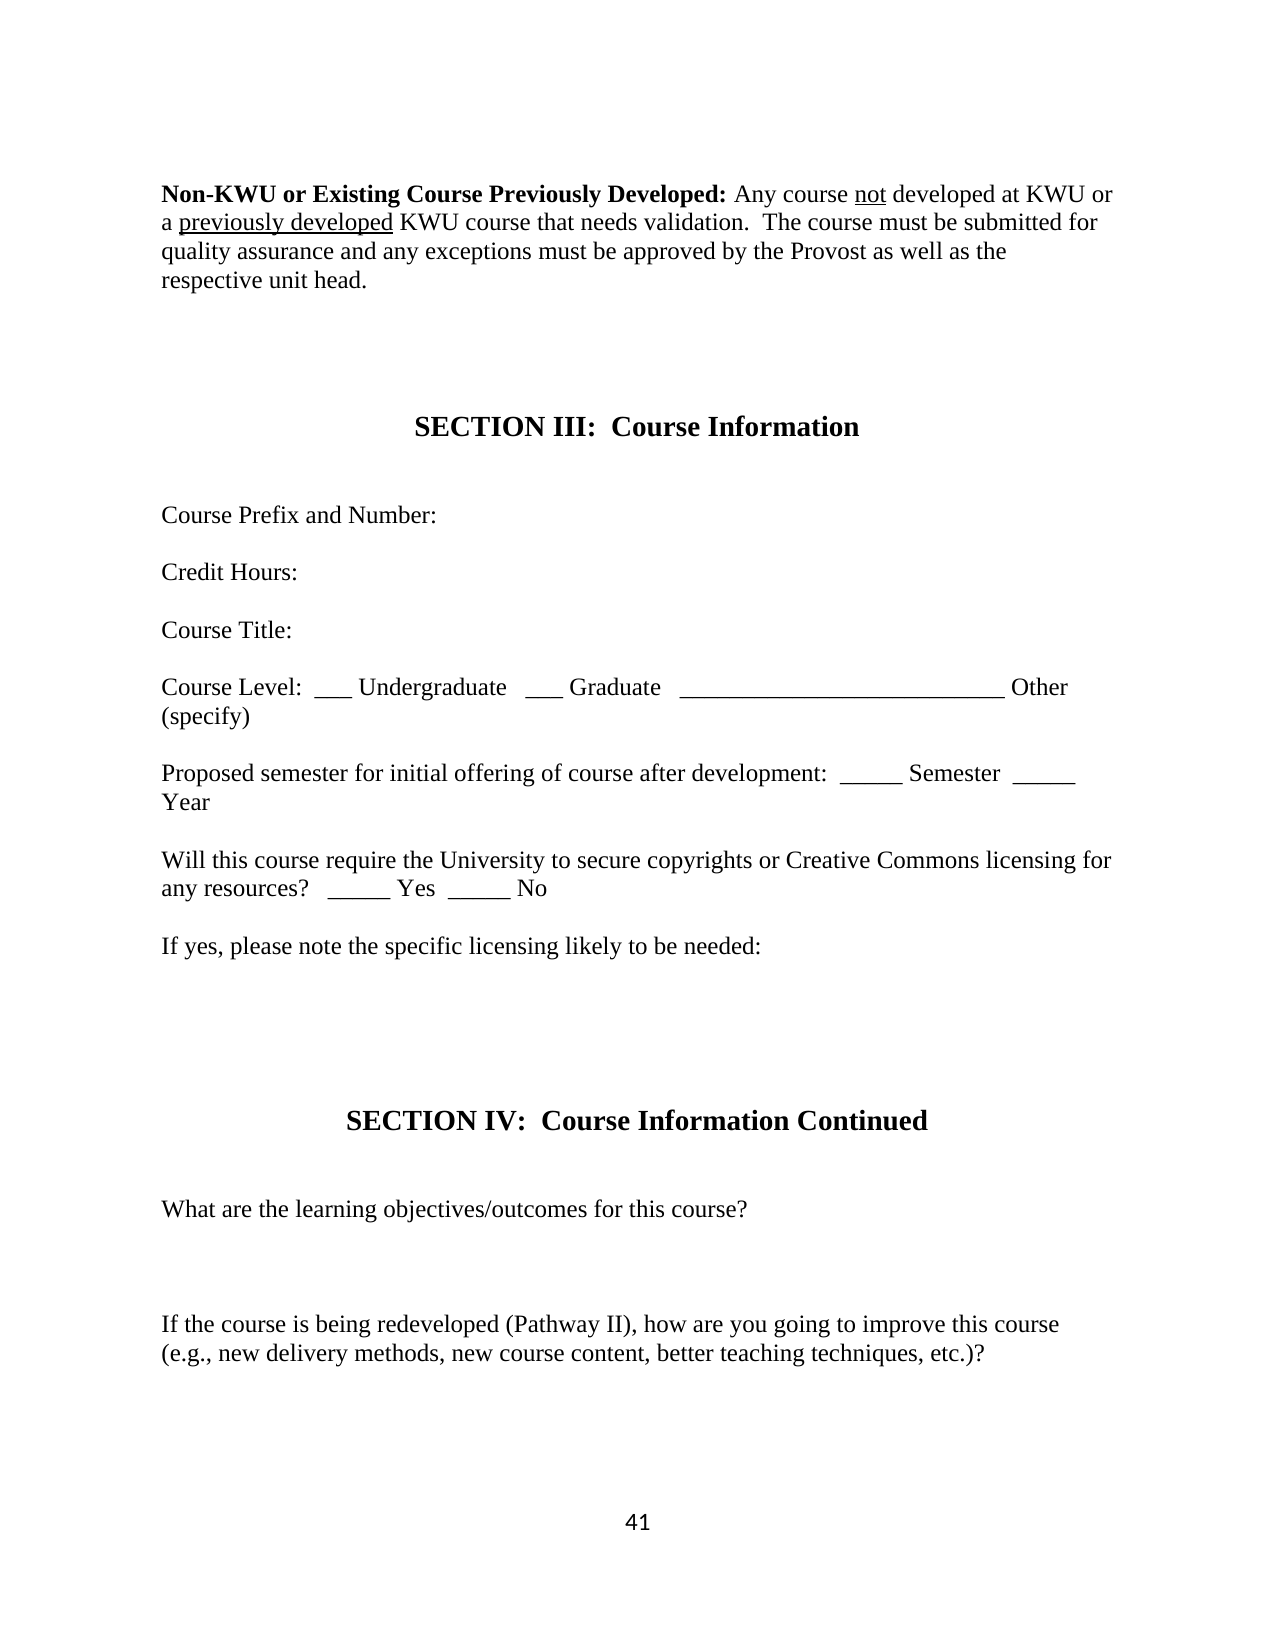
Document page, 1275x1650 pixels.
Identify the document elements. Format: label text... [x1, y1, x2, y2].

table_header SECTION III: Course Information Course Prefix and Number: Credit Hours: Course Title: Course Level: ___ Undergraduate ___ Graduate __________________________ Other (specify) Proposed semester for initial offering of course after development: _____ Semester _____ Year Will this course require the University to secure copyrights or Creative Commons licensing for any resources? _____ Yes _____ No If yes, please note the specific licensing likely to be needed: [150, 409, 1124, 1046]
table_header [150, 150, 1124, 351]
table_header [150, 1104, 1124, 1482]
